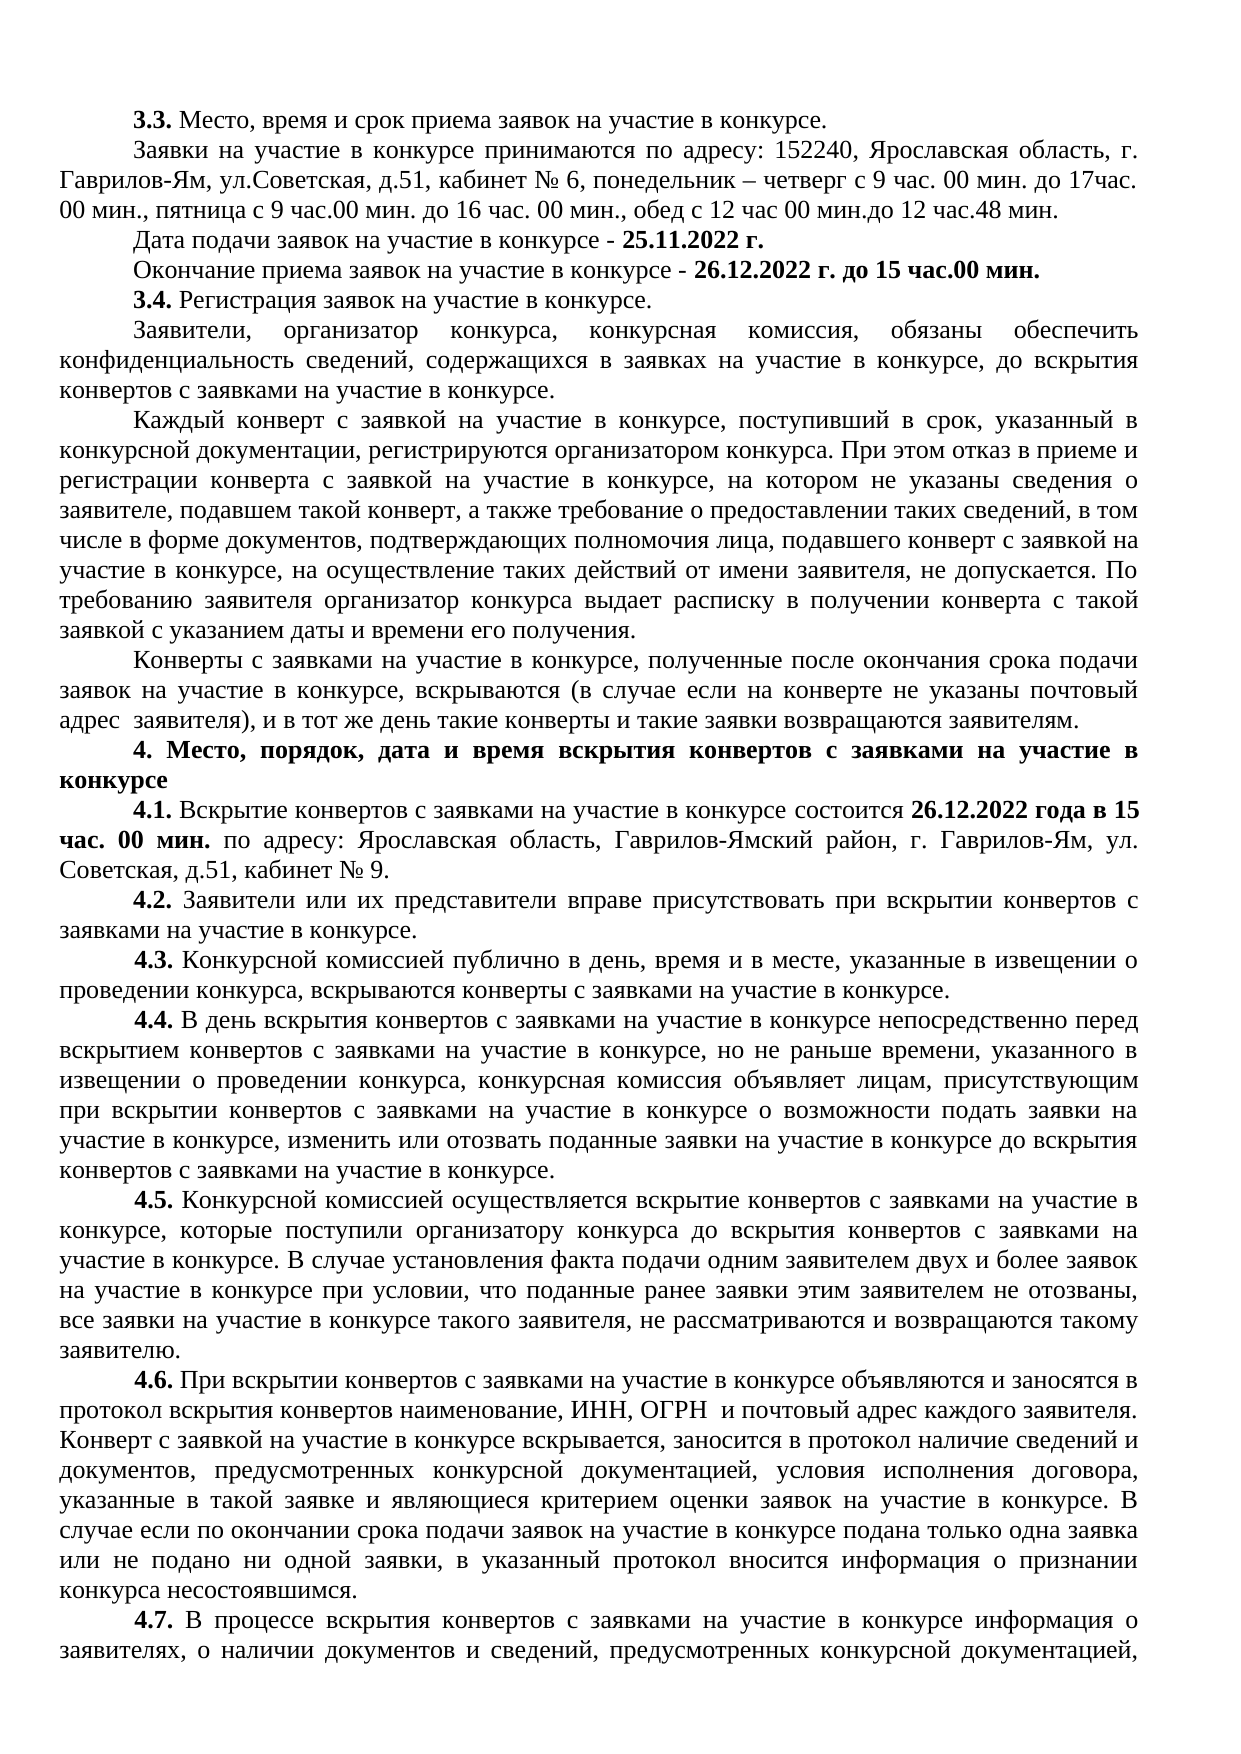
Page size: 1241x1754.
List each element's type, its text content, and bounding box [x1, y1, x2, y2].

text 4.3. Конкурсной комиссией публично в день, время и в месте, указанные в извещении о проведении конкурса, вскрываются конверты с заявками на участие в конкурсе. [59, 944, 1140, 1004]
text Дата подачи заявок на участие в конкурсе - 25.11.2022 г. [59, 224, 1140, 254]
text 4.2. Заявители или их представители вправе присутствовать при вскрытии конвертов с заявками на участие в конкурсе. [59, 884, 1140, 944]
text Каждый конверт с заявкой на участие в конкурсе, поступивший в срок, указанный в конкурсной документации, регистрируются организатором конкурса. При этом отказ в приеме и регистрации конверта с заявкой на участие в конкурсе, на котором не указаны сведения о заявителе, подавшем такой конверт, а также требование о предоставлении таких сведений, в том числе в форме документов, подтверждающих полномочия лица, подавшего конверт с заявкой на участие в конкурсе, на осуществление таких действий от имени заявителя, не допускается. По требованию заявителя организатор конкурса выдает расписку в получении конверта с такой заявкой с указанием даты и времени его получения. [59, 404, 1140, 644]
text Заявки на участие в конкурсе принимаются по адресу: 152240, Ярославская область, г. Гаврилов-Ям, ул.Советская, д.51, кабинет № 6, понедельник – четверг с 9 час. 00 мин. до 17час. 00 мин., пятница с 9 час.00 мин. до 16 час. 00 мин., обед с 12 час 00 мин.до 12 час.48 мин. [59, 134, 1140, 224]
text 3.3. Место, время и срок приема заявок на участие в конкурсе. [59, 104, 1140, 134]
text Конверты с заявками на участие в конкурсе, полученные после окончания срока подачи заявок на участие в конкурсе, вскрываются (в случае если на конверте не указаны почтовый адрес заявителя), и в тот же день такие конверты и такие заявки возвращаются заявителям. [59, 644, 1140, 734]
text 4.5. Конкурсной комиссией осуществляется вскрытие конвертов с заявками на участие в конкурсе, которые поступили организатору конкурса до вскрытия конвертов с заявками на участие в конкурсе. В случае установления факта подачи одним заявителем двух и более заявок на участие в конкурсе при условии, что поданные ранее заявки этим заявителем не отозваны, все заявки на участие в конкурсе такого заявителя, не рассматриваются и возвращаются такому заявителю. [59, 1184, 1140, 1364]
text 4. Место, порядок, дата и время вскрытия конвертов с заявками на участие в конкурсе [59, 734, 1140, 794]
text 4.1. Вскрытие конвертов с заявками на участие в конкурсе состоится 26.12.2022 года в 15 час. 00 мин. по адресу: Ярославская область, Гаврилов-Ямский район, г. Гаврилов-Ям, ул. Советская, д.51, кабинет № 9. [59, 794, 1140, 884]
text Заявители, организатор конкурса, конкурсная комиссия, обязаны обеспечить конфиденциальность сведений, содержащихся в заявках на участие в конкурсе, до вскрытия конвертов с заявками на участие в конкурсе. [59, 314, 1140, 404]
text 4.6. При вскрытии конвертов с заявками на участие в конкурсе объявляются и заносятся в протокол вскрытия конвертов наименование, ИНН, ОГРН и почтовый адрес каждого заявителя. Конверт с заявкой на участие в конкурсе вскрывается, заносится в протокол наличие сведений и документов, предусмотренных конкурсной документацией, условия исполнения договора, указанные в такой заявке и являющиеся критерием оценки заявок на участие в конкурсе. В случае если по окончании срока подачи заявок на участие в конкурсе подана только одна заявка или не подано ни одной заявки, в указанный протокол вносится информация о признании конкурса несостоявшимся. [59, 1364, 1140, 1604]
text Окончание приема заявок на участие в конкурсе - 26.12.2022 г. до 15 час.00 мин. [59, 254, 1140, 284]
text 4.4. В день вскрытия конвертов с заявками на участие в конкурсе непосредственно перед вскрытием конвертов с заявками на участие в конкурсе, но не раньше времени, указанного в извещении о проведении конкурса, конкурсная комиссия объявляет лицам, присутствующим при вскрытии конвертов с заявками на участие в конкурсе о возможности подать заявки на участие в конкурсе, изменить или отозвать поданные заявки на участие в конкурсе до вскрытия конвертов с заявками на участие в конкурсе. [59, 1004, 1140, 1184]
text 3.4. Регистрация заявок на участие в конкурсе. [59, 284, 1140, 314]
